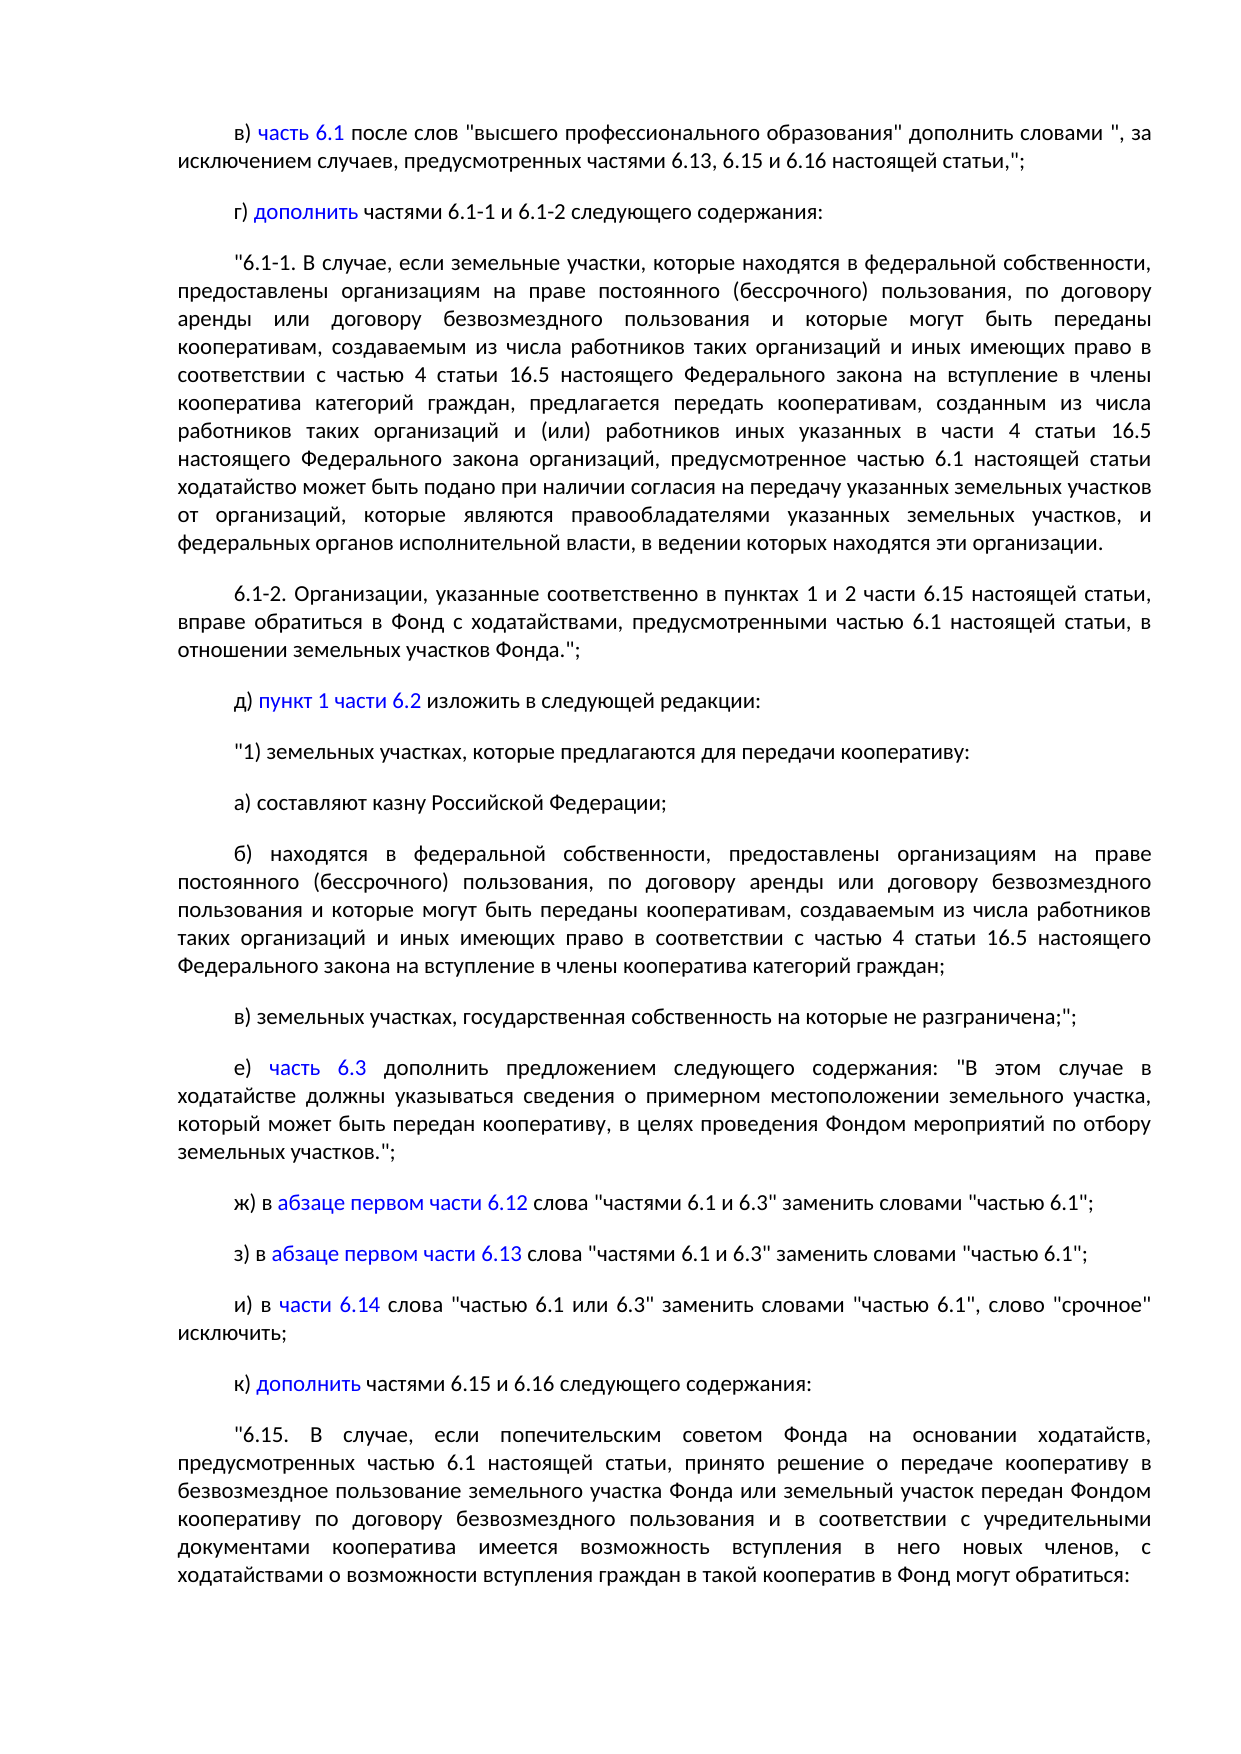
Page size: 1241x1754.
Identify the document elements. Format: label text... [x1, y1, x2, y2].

text е) часть 6.3 дополнить предложением следующего содержания: "В этом случае в ходатайстве должны указываться сведения о примерном местоположении земельного участка, который может быть передан кооперативу, в целях проведения Фондом мероприятий по отбору земельных участков."; [177, 1053, 1152, 1165]
text "1) земельных участках, которые предлагаются для передачи кооперативу: [177, 737, 1152, 765]
text в) часть 6.1 после слов "высшего профессионального образования" дополнить словами ", за исключением случаев, предусмотренных частями 6.13, 6.15 и 6.16 настоящей статьи,"; [177, 118, 1152, 174]
text ж) в абзаце первом части 6.12 слова "частями 6.1 и 6.3" заменить словами "частью 6.1"; [177, 1188, 1152, 1216]
text б) находятся в федеральной собственности, предоставлены организациям на праве постоянного (бессрочного) пользования, по договору аренды или договору безвозмездного пользования и которые могут быть переданы кооперативам, создаваемым из числа работников таких организаций и иных имеющих право в соответствии с частью 4 статьи 16.5 настоящего Федерального закона на вступление в члены кооператива категорий граждан; [177, 839, 1152, 979]
text з) в абзаце первом части 6.13 слова "частями 6.1 и 6.3" заменить словами "частью 6.1"; [177, 1239, 1152, 1267]
text к) дополнить частями 6.15 и 6.16 следующего содержания: [177, 1369, 1152, 1397]
text г) дополнить частями 6.1-1 и 6.1-2 следующего содержания: [177, 197, 1152, 225]
text "6.1-1. В случае, если земельные участки, которые находятся в федеральной собственности, предоставлены организациям на праве постоянного (бессрочного) пользования, по договору аренды или договору безвозмездного пользования и которые могут быть переданы кооперативам, создаваемым из числа работников таких организаций и иных имеющих право в соответствии с частью 4 статьи 16.5 настоящего Федерального закона на вступление в члены кооператива категорий граждан, предлагается передать кооперативам, созданным из числа работников таких организаций и (или) работников иных указанных в части 4 статьи 16.5 настоящего Федерального закона организаций, предусмотренное частью 6.1 настоящей статьи ходатайство может быть подано при наличии согласия на передачу указанных земельных участков от организаций, которые являются правообладателями указанных земельных участков, и федеральных органов исполнительной власти, в ведении которых находятся эти организации. [177, 248, 1152, 556]
text д) пункт 1 части 6.2 изложить в следующей редакции: [177, 686, 1152, 714]
text "6.15. В случае, если попечительским советом Фонда на основании ходатайств, предусмотренных частью 6.1 настоящей статьи, принято решение о передаче кооперативу в безвозмездное пользование земельного участка Фонда или земельный участок передан Фондом кооперативу по договору безвозмездного пользования и в соответствии с учредительными документами кооператива имеется возможность вступления в него новых членов, с ходатайствами о возможности вступления граждан в такой кооператив в Фонд могут обратиться: [177, 1420, 1152, 1588]
text и) в части 6.14 слова "частью 6.1 или 6.3" заменить словами "частью 6.1", слово "срочное" исключить; [177, 1290, 1152, 1346]
text 6.1-2. Организации, указанные соответственно в пунктах 1 и 2 части 6.15 настоящей статьи, вправе обратиться в Фонд с ходатайствами, предусмотренными частью 6.1 настоящей статьи, в отношении земельных участков Фонда."; [177, 579, 1152, 663]
text а) составляют казну Российской Федерации; [177, 788, 1152, 816]
text в) земельных участках, государственная собственность на которые не разграничена;"; [177, 1002, 1152, 1030]
